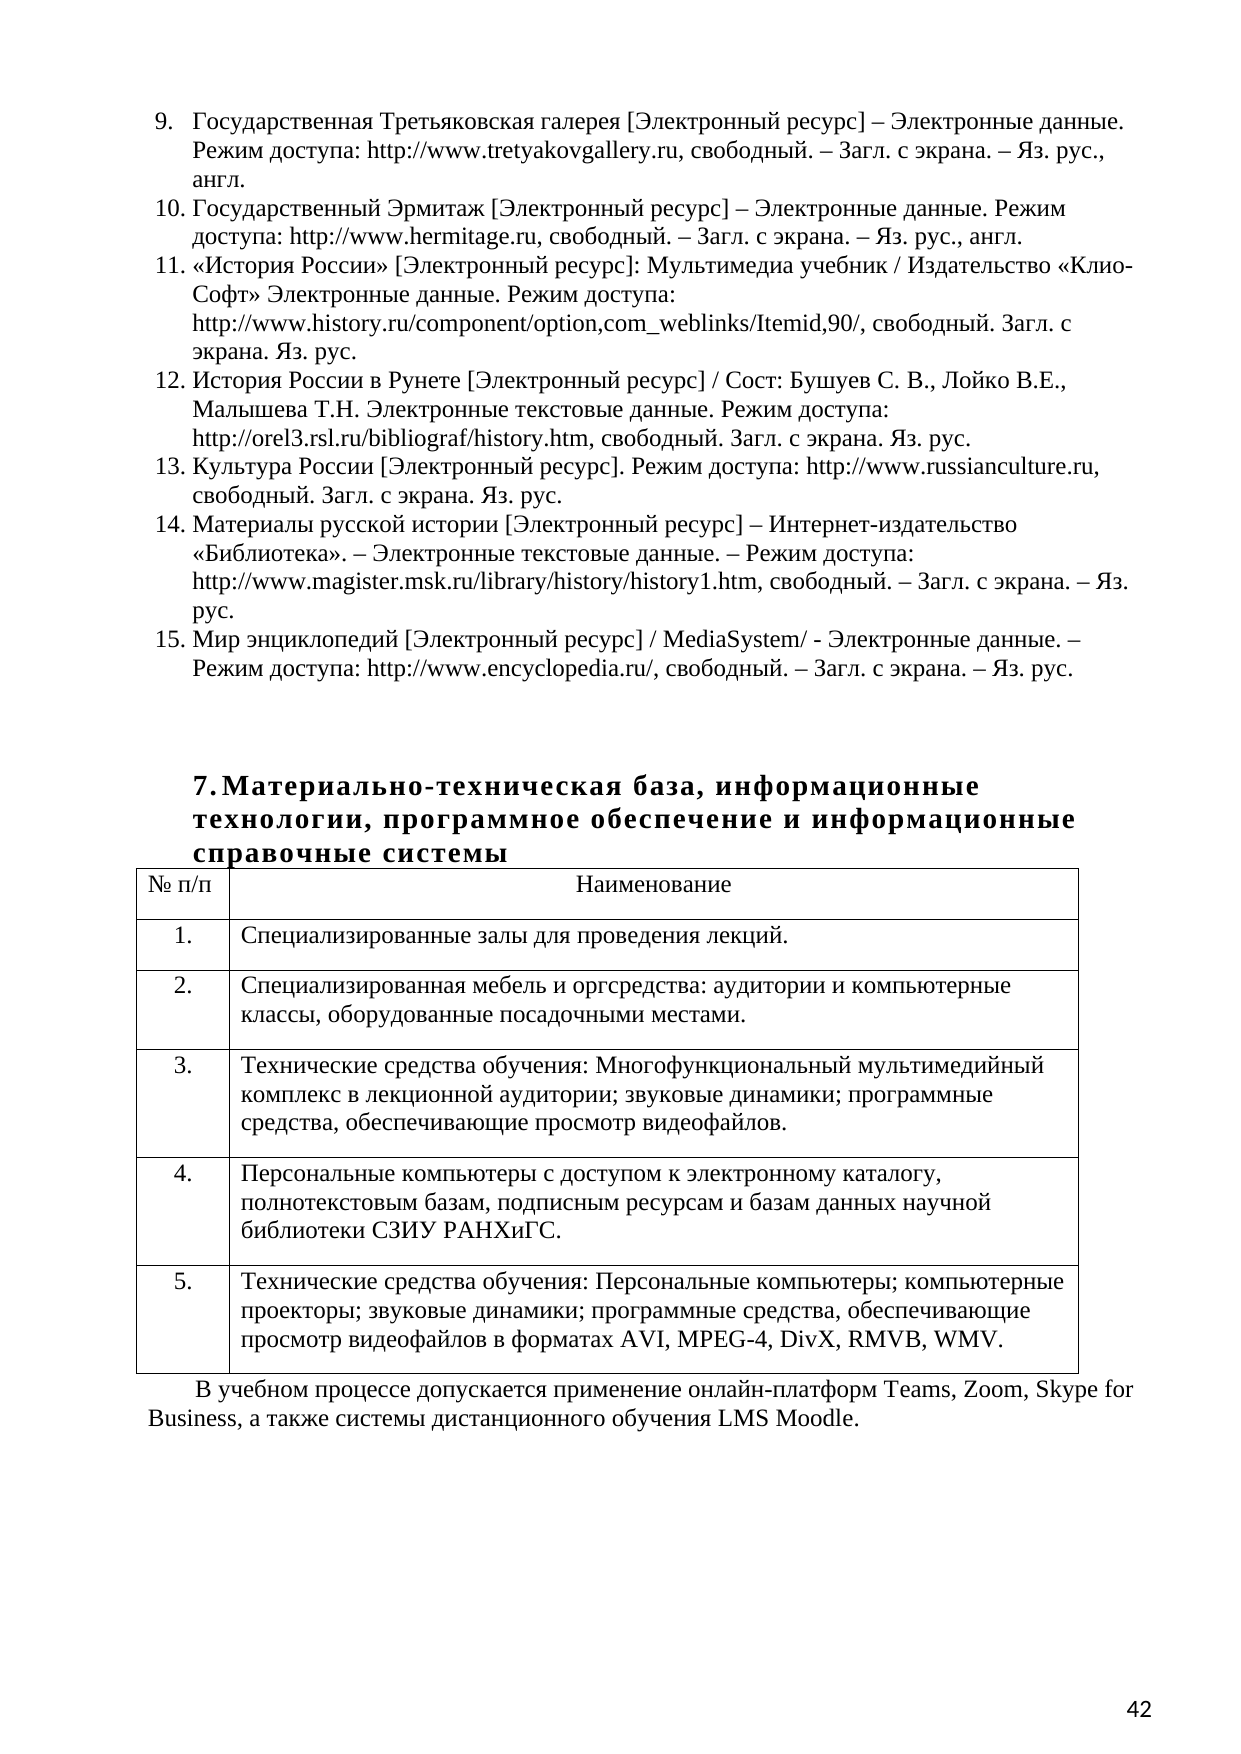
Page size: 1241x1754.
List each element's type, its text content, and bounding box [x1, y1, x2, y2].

table_cell Специализированная мебель и оргсредства: аудитории и компьютерные классы, оборудованные посадочными местами. [230, 971, 1078, 1049]
table_cell Персональные компьютеры с доступом к электронному каталогу, полнотекстовым базам, подписным ресурсам и базам данных научной библиотеки СЗИУ РАНХиГС. [230, 1158, 1078, 1265]
list Государственная Третьяковская галерея [Электронный ресурс] – Электронные данные. Режим доступа: http://www.tretyakovgallery.ru, свободный. – Загл. с экрана. – Яз. рус., англ. [154, 106, 1152, 193]
list Мир энциклопедий [Электронный ресурс] / MediaSystem/ - Электронные данные. – Режим доступа: http://www.encyclopedia.ru/, свободный. – Загл. с экрана. – Яз. рус. [154, 624, 1152, 681]
table_cell 3. [137, 1050, 229, 1157]
table_header № п/п [137, 869, 229, 919]
list История России в Рунете [Электронный ресурс] / Сост: Бушуев С. В., Лойко В.Е., Малышева Т.Н. Электронные текстовые данные. Режим доступа: http://orel3.rsl.ru/bibliograf/history.htm, свободный. Загл. с экрана. Яз. рус. [154, 365, 1152, 451]
table_cell Технические средства обучения: Персональные компьютеры; компьютерные проекторы; звуковые динамики; программные средства, обеспечивающие просмотр видеофайлов в форматах AVI, MPEG-4, DivX, RMVB, WMV. [230, 1266, 1078, 1373]
subtitle 7. Материально-техническая база, информационные технологии, программное обеспечение и информационные справочные системы [193, 768, 1152, 868]
table_cell Специализированные залы для проведения лекций. [230, 920, 1078, 969]
table_cell 1. [137, 920, 229, 969]
text В учебном процессе допускается применение онлайн-платформ Тeams, Zoom, Skype for Business, а также системы дистанционного обучения LMS Moodle. [148, 1374, 1152, 1432]
list «История России» [Электронный ресурс]: Мультимедиа учебник / Издательство «Клио-Софт» Электронные данные. Режим доступа: http://www.history.ru/component/option,com_weblinks/Itemid,90/, свободный. Загл. с экрана. Яз. рус. [154, 250, 1152, 365]
table_cell 5. [137, 1266, 229, 1373]
table_header Наименование [230, 869, 1078, 919]
table_cell 2. [137, 971, 229, 1049]
list Государственный Эрмитаж [Электронный ресурс] – Электронные данные. Режим доступа: http://www.hermitage.ru, свободный. – Загл. с экрана. – Яз. рус., англ. [154, 193, 1152, 250]
table_cell Технические средства обучения: Многофункциональный мультимедийный комплекс в лекционной аудитории; звуковые динамики; программные средства, обеспечивающие просмотр видеофайлов. [230, 1050, 1078, 1157]
list Материалы русской истории [Электронный ресурс] – Интернет-издательство «Библиотека». – Электронные текстовые данные. – Режим доступа: http://www.magister.msk.ru/library/history/history1.htm, свободный. – Загл. с экрана. – Яз. рус. [154, 509, 1152, 624]
table_cell 4. [137, 1158, 229, 1265]
list Культура России [Электронный ресурс]. Режим доступа: http://www.russianculture.ru, свободный. Загл. с экрана. Яз. рус. [154, 451, 1152, 509]
